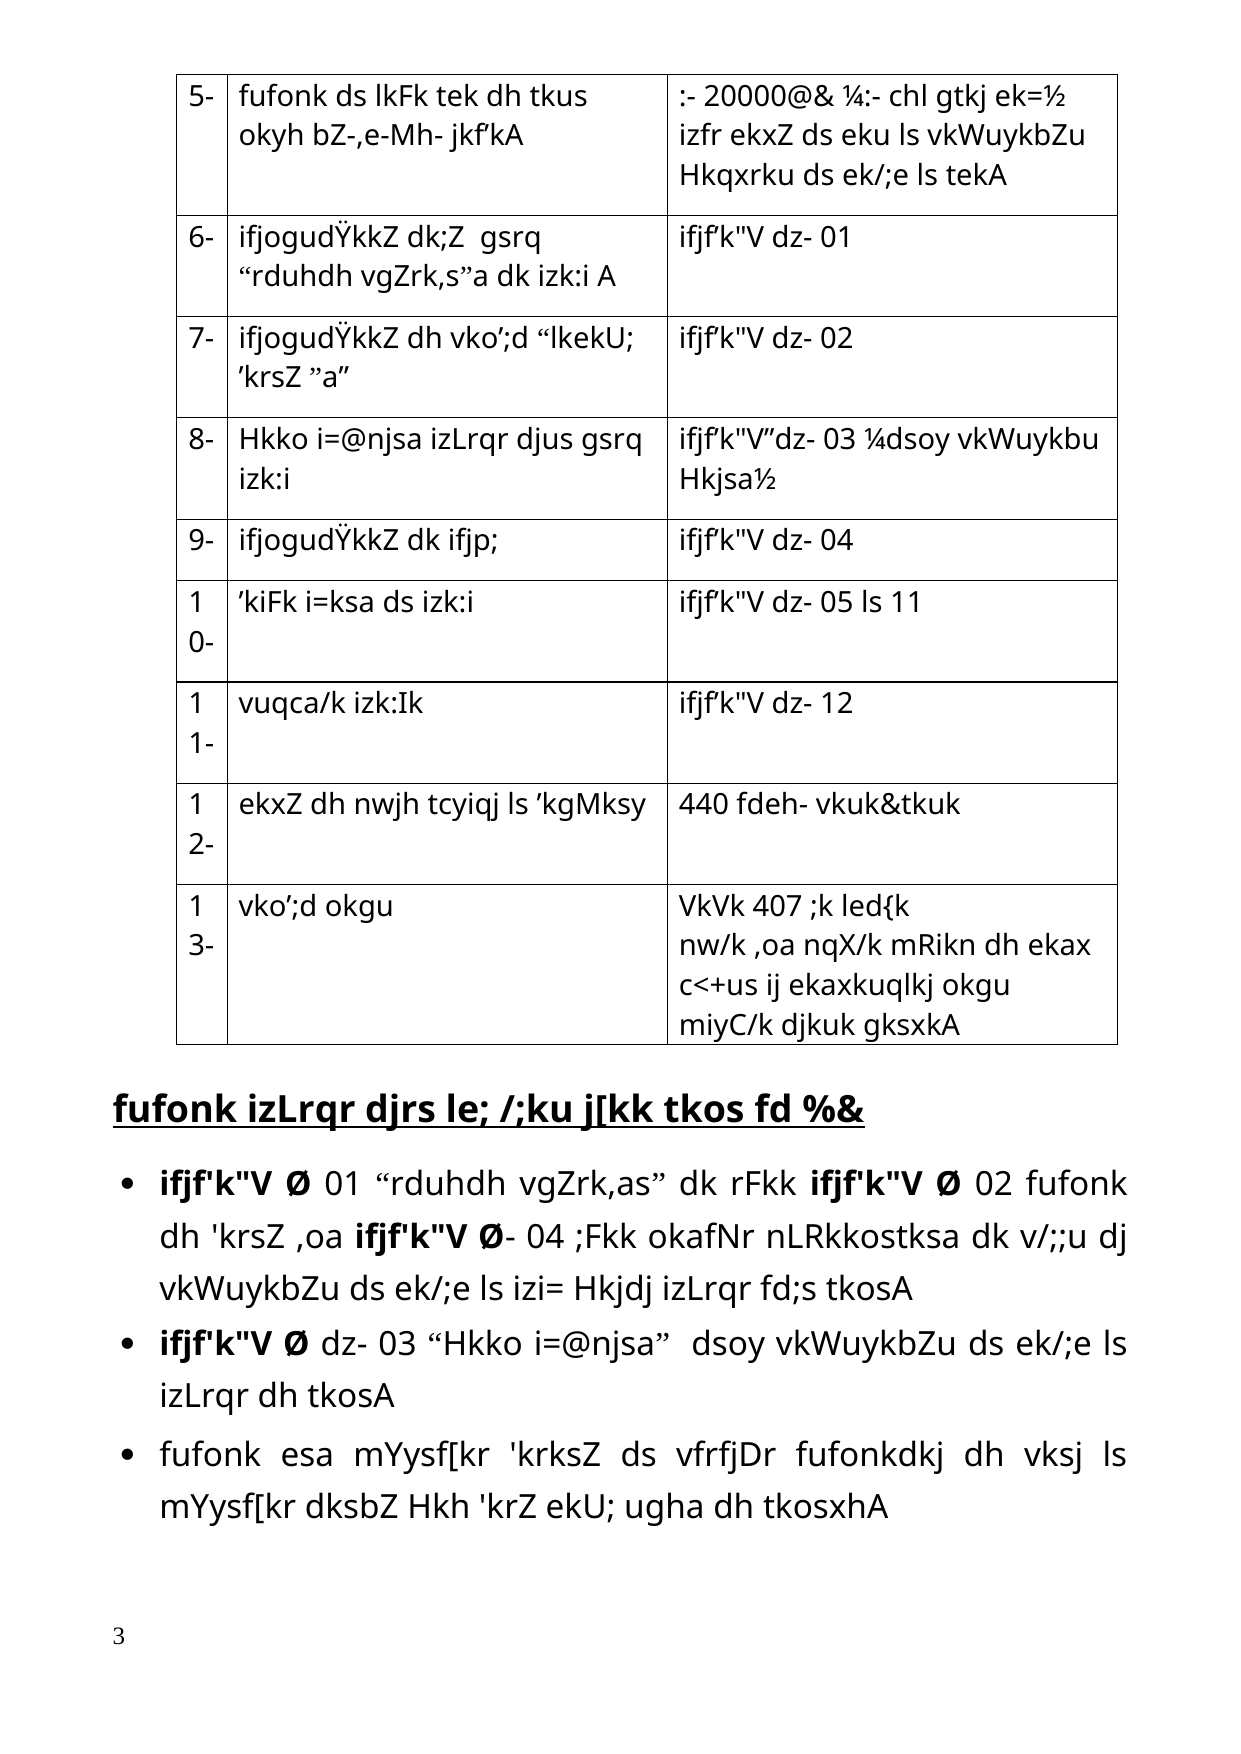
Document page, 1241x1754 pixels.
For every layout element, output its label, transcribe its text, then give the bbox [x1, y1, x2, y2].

table_cell VkVk 407 ;k led{k nw/k ,oa nqX/k mRikn dh ekax c<+us ij ekaxkuqlkj okgu miyC/k djkuk gksxkA [668, 885, 1117, 1044]
table_cell ifjogudŸkkZ dh vko’;d “lkekU; ’krsZ ”a” [228, 317, 667, 417]
table_cell fufonk ds lkFk tek dh tkus okyh bZ-,e-Mh- jkf’kA [228, 75, 667, 215]
table_cell 9- [177, 520, 227, 580]
table_cell 6- [177, 216, 227, 316]
list ifjf'k"V Ø dz- 03 “Hkko i=@njsa” dsoy vkWuykbZu ds ek/;e ls izLrqr dh tkosA [122, 1320, 1128, 1418]
table_cell 12- [177, 784, 227, 884]
table_cell vko’;d okgu [228, 885, 667, 1044]
list ifjf'k"V Ø 01 “rduhdh vgZrk,as” dk rFkk ifjf'k"V Ø 02 fufonk dh 'krsZ ,oa ifjf'k"V Ø- 04 ;Fkk okafNr nLRkkostksa dk v/;;u dj vkWuykbZu ds ek/;e ls izi= Hkjdj izLrqr fd;s tkosA [122, 1160, 1128, 1310]
table_cell ifjogudŸkkZ dk;Z gsrq “rduhdh vgZrk,s”a dk izk:i A [228, 216, 667, 316]
table_cell ifjf’k"V dz- 02 [668, 317, 1117, 417]
table_cell ifjf’k"V dz- 12 [668, 683, 1117, 783]
table_cell ifjf’k"V dz- 04 [668, 520, 1117, 580]
table_cell vuqca/k izk:Ik [228, 683, 667, 783]
list fufonk esa mYysf[kr 'krksZ ds vfrfjDr fufonkdkj dh vksj ls mYysf[kr dksbZ Hkh 'krZ ekU; ugha dh tkosxhA [122, 1431, 1128, 1528]
table_cell ifjogudŸkkZ dk ifjp; [228, 520, 667, 580]
table_cell 440 fdeh- vkuk&tkuk [668, 784, 1117, 884]
table_cell 13- [177, 885, 227, 1044]
table_cell 8- [177, 418, 227, 518]
table_cell 10- [177, 581, 227, 681]
table_cell Hkko i=@njsa izLrqr djus gsrq izk:i [228, 418, 667, 518]
table_cell ekxZ dh nwjh tcyiqj ls ’kgMksy [228, 784, 667, 884]
table_cell 5- [177, 75, 227, 215]
table_cell 7- [177, 317, 227, 417]
table_cell 11- [177, 683, 227, 783]
table_cell ifjf’k"V dz- 01 [668, 216, 1117, 316]
table_cell ’kiFk i=ksa ds izk:i [228, 581, 667, 681]
table_cell :- 20000@& ¼:- chl gtkj ek=½ izfr ekxZ ds eku ls vkWuykbZu Hkqxrku ds ek/;e ls tekA [668, 75, 1117, 215]
table_cell ifjf’k"V dz- 05 ls 11 [668, 581, 1117, 681]
table_cell ifjf’k"V”dz- 03 ¼dsoy vkWuykbu Hkjsa½ [668, 418, 1117, 518]
text fufonk izLrqr djrs le; /;ku j[kk tkos fd %& [112, 1083, 1128, 1134]
